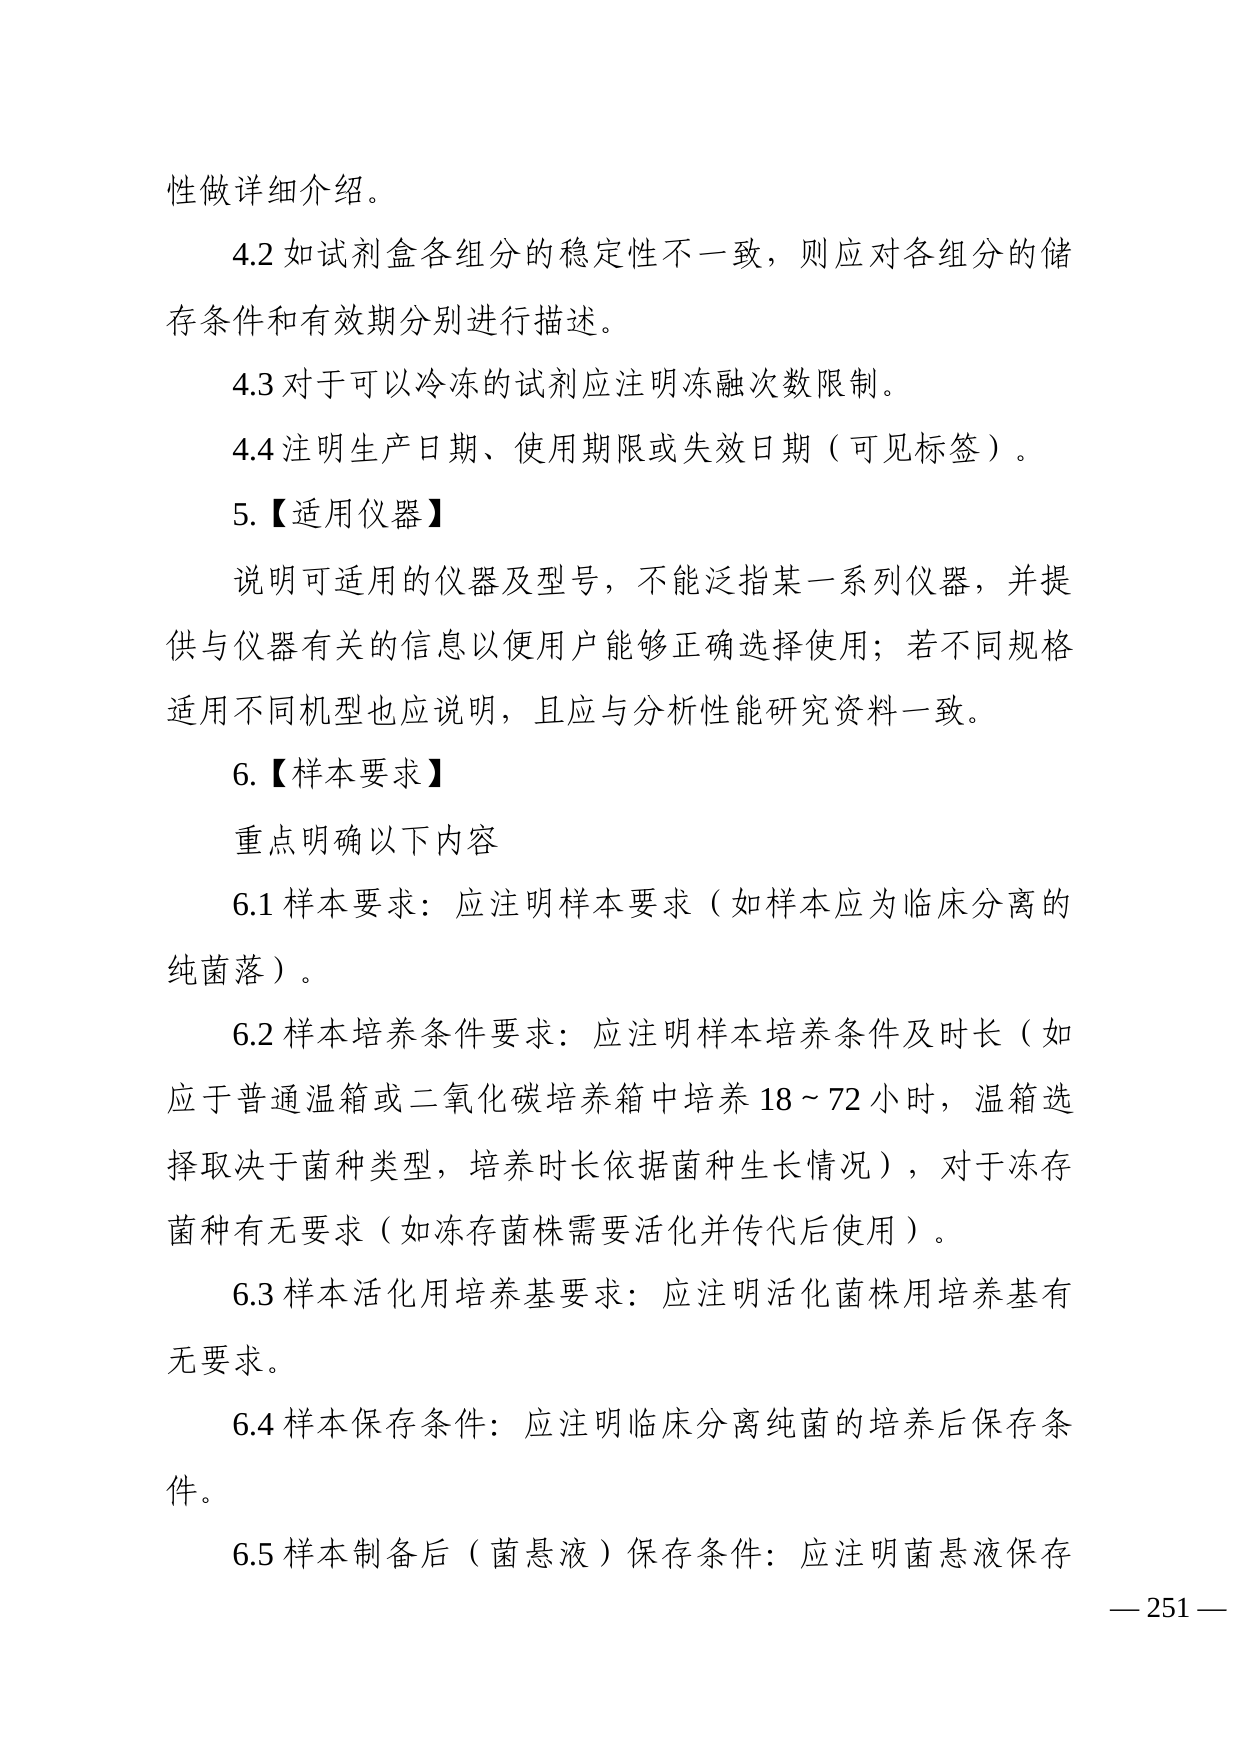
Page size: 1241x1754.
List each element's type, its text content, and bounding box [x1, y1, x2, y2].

text 说明可适用的仪器及型号，不能泛指某一系列仪器，并提供与仪器有关的信息以便用户能够正确选择使用；若不同规格适用不同机型也应说明，且应与分析性能研究资料一致。 [165, 545, 1075, 740]
text 6.2样本培养条件要求：应注明样本培养条件及时长（如应于普通温箱或二氧化碳培养箱中培养18～72小时，温箱选择取决于菌种类型，培养时长依据菌种生长情况），对于冻存菌种有无要求（如冻存菌株需要活化并传代后使用）。 [165, 1000, 1075, 1260]
text 6.4样本保存条件：应注明临床分离纯菌的培养后保存条件。 [165, 1390, 1075, 1520]
text 重点明确以下内容 [165, 805, 1075, 870]
text 6.1样本要求：应注明样本要求（如样本应为临床分离的纯菌落）。 [165, 870, 1075, 1000]
text 6.【样本要求】 [165, 740, 1075, 805]
text 4.2如试剂盒各组分的稳定性不一致，则应对各组分的储存条件和有效期分别进行描述。 [165, 220, 1075, 350]
text 4.4注明生产日期、使用期限或失效日期（可见标签）。 [165, 415, 1075, 480]
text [165, 155, 1075, 220]
text 6.3样本活化用培养基要求：应注明活化菌株用培养基有无要求。 [165, 1260, 1075, 1390]
text 4.3对于可以冷冻的试剂应注明冻融次数限制。 [165, 350, 1075, 415]
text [165, 1520, 1075, 1585]
text 5.【适用仪器】 [165, 480, 1075, 545]
